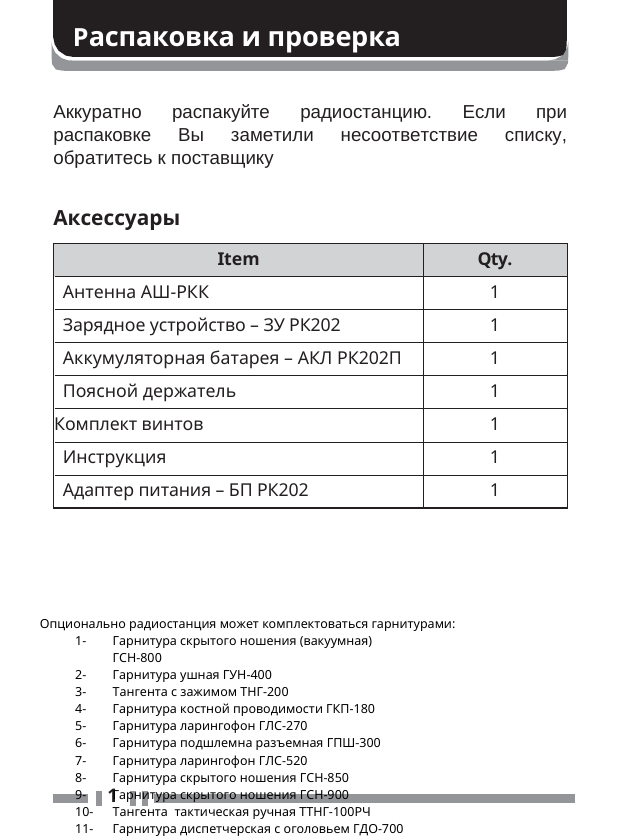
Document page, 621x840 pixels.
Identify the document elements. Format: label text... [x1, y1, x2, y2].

list Тангента с зажимом ТНГ-200 [75, 683, 583, 700]
list Гарнитура подшлемна разъемная ГПШ-300 [75, 734, 583, 752]
text ГСН-800 [112, 649, 583, 666]
list Гарнитура ушная ГУН-400 [75, 666, 583, 683]
list Гарнитура скрытого ношения (вакуумная) [75, 632, 583, 649]
list Гарнитура диспетчерская с оголовьем ГДО-700 [75, 820, 583, 837]
list Гарнитура ларингофон ГЛС-270 [75, 717, 583, 734]
list Гарнитура костной проводимости ГКП-180 [75, 700, 583, 717]
list Гарнитура скрытого ношения ГСН-850 [75, 769, 583, 786]
list Гарнитура скрытого ношения ГСН-900 [75, 786, 583, 803]
text Опционально радиостанция может комплектоваться гарнитурами: [39, 615, 583, 632]
list Тангента тактическая ручная ТТНГ-100РЧ [75, 803, 583, 820]
list Гарнитура ларингофон ГЛС-520 [75, 752, 583, 769]
